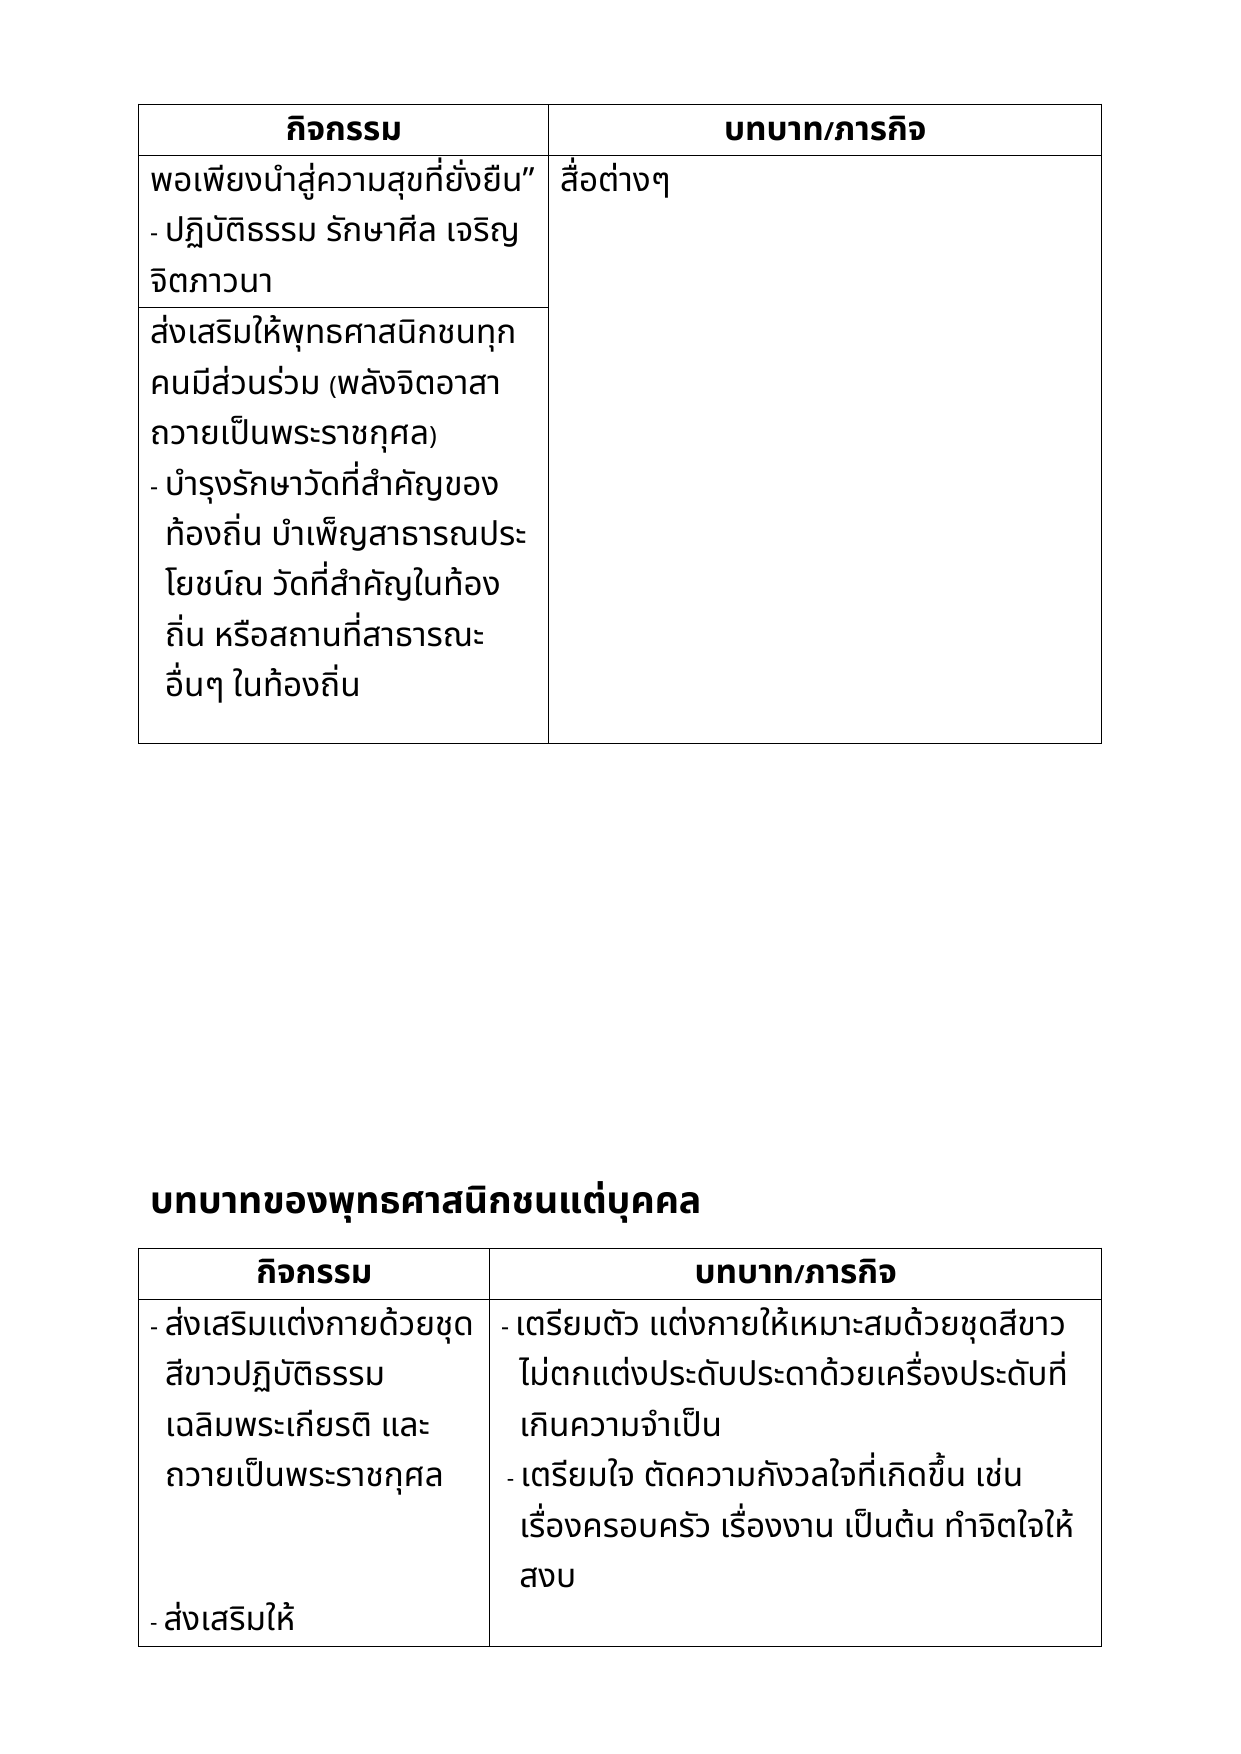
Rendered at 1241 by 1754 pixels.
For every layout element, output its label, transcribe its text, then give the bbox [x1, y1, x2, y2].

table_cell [139, 1300, 489, 1646]
table_header บทบาท/ภารกิจ [549, 105, 1101, 155]
table_header บทบาท/ภารกิจ [490, 1249, 1101, 1299]
table_header กิจกรรม [139, 1249, 489, 1299]
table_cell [139, 156, 548, 307]
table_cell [490, 1300, 1101, 1646]
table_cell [549, 156, 1101, 743]
text บทบาทของพุทธศาสนิกชนแต่บุคคล [150, 1174, 1152, 1231]
table_header กิจกรรม [139, 105, 548, 155]
table_cell ส่งเสริมให้พุทธศาสนิกชนทุกคนมีส่วนร่วม (พลังจิตอาสาถวายเป็นพระราชกุศล) - บำรุงรักษาวัดที่สำคัญของท้องถิ่น บำเพ็ญสาธารณประโยชน์ณ วัดที่สำคัญในท้องถิ่น หรือสถานที่สาธารณะอื่นๆ ในท้องถิ่น [139, 308, 548, 743]
